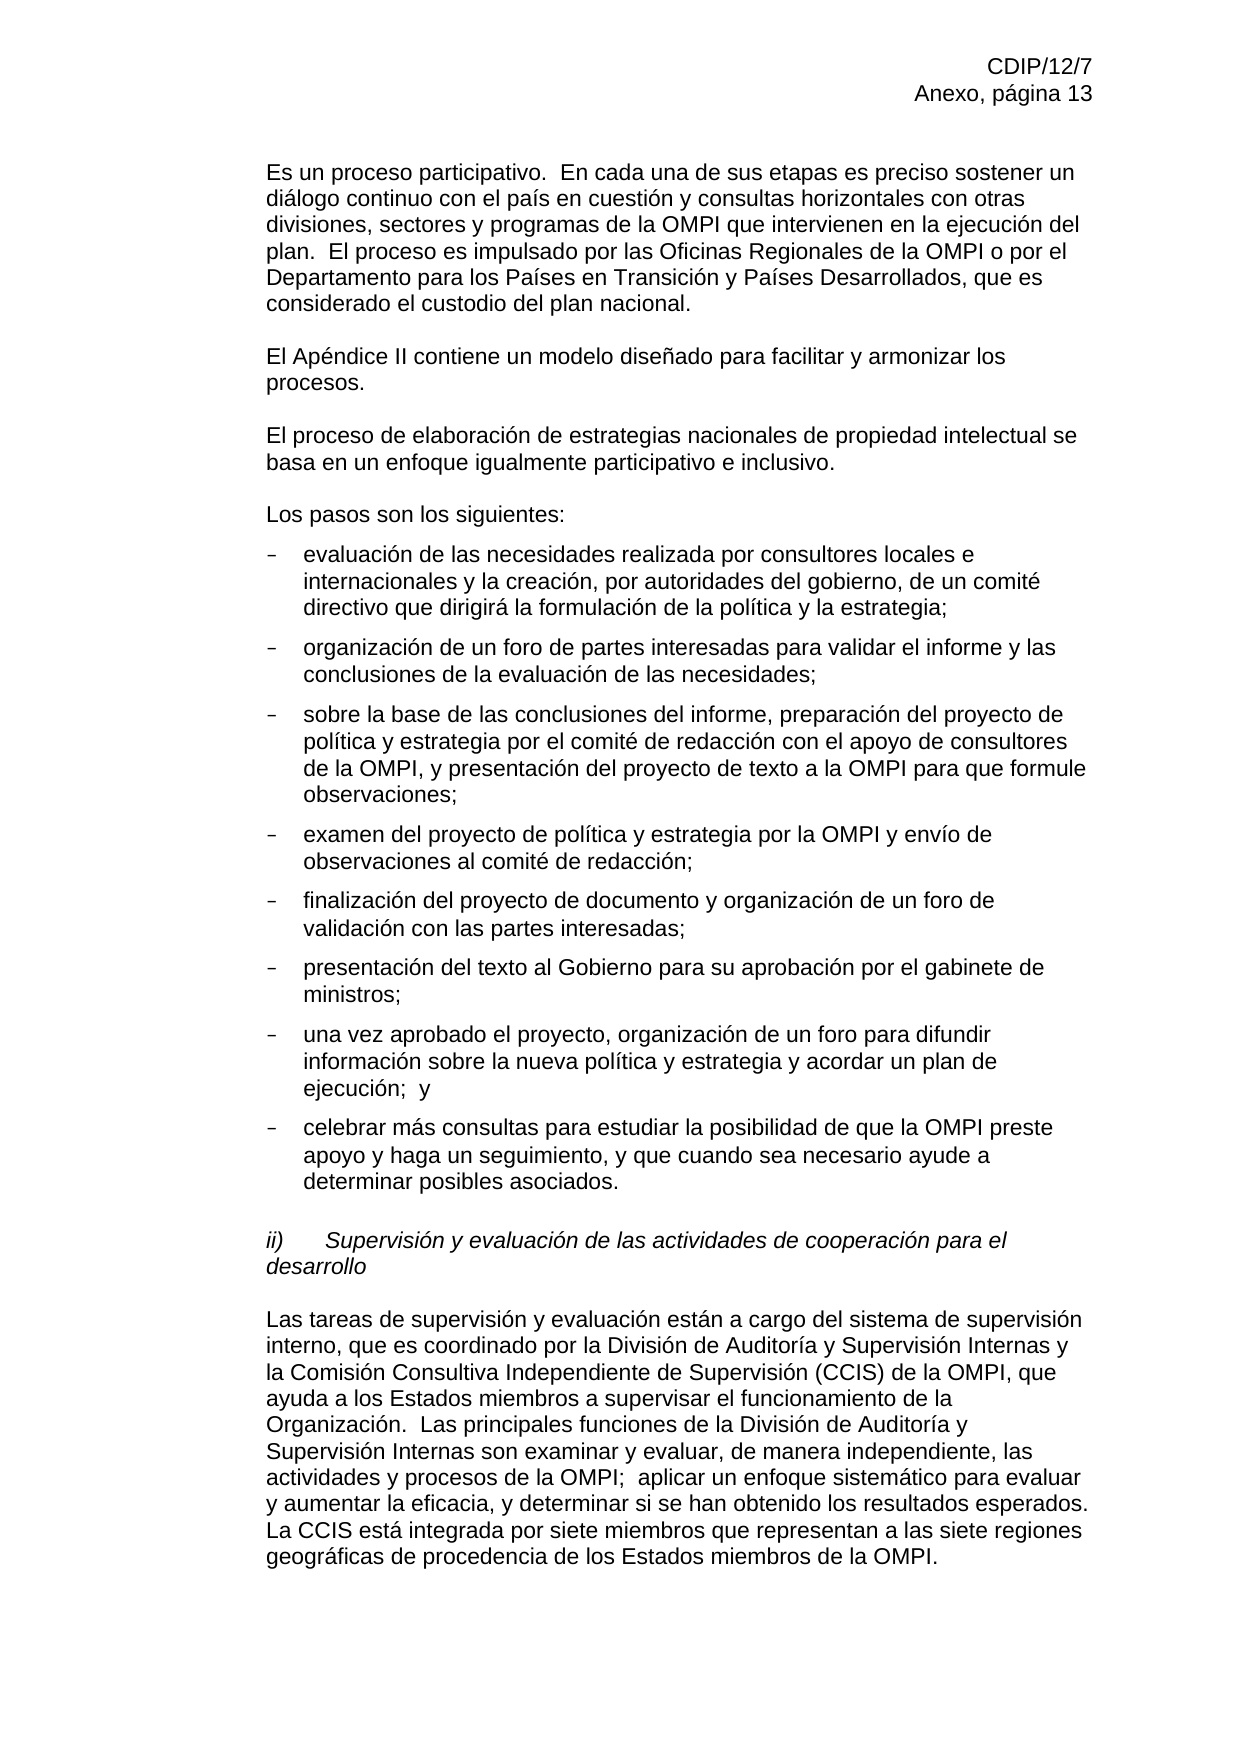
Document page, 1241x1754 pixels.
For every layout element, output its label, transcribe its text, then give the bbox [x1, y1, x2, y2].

list una vez aprobado el proyecto, organización de un foro para difundir información sobre la nueva política y estrategia y acordar un plan de ejecución; y [266, 1020, 1092, 1101]
list finalización del proyecto de documento y organización de un foro de validación con las partes interesadas; [266, 887, 1092, 941]
text Es un proceso participativo. En cada una de sus etapas es preciso sostener un diálogo continuo con el país en cuestión y consultas horizontales con otras divisiones, sectores y programas de la OMPI que intervienen en la ejecución del plan. El proceso es impulsado por las Oficinas Regionales de la OMPI o por el Departamento para los Países en Transición y Países Desarrollados, que es considerado el custodio del plan nacional. [266, 158, 1092, 317]
text El proceso de elaboración de estrategias nacionales de propiedad intelectual se basa en un enfoque igualmente participativo e inclusivo. [266, 422, 1092, 475]
list organización de un foro de partes interesadas para validar el informe y las conclusiones de la evaluación de las necesidades; [266, 633, 1092, 688]
text El Apéndice II contiene un modelo diseñado para facilitar y armonizar los procesos. [266, 343, 1092, 396]
text ii) Supervisión y evaluación de las actividades de cooperación para el desarrollo [266, 1227, 1092, 1279]
list presentación del texto al Gobierno para su aprobación por el gabinete de ministros; [266, 953, 1092, 1008]
list sobre la base de las conclusiones del informe, preparación del proyecto de política y estrategia por el comité de redacción con el apoyo de consultores de la OMPI, y presentación del proyecto de texto a la OMPI para que formule observaciones; [266, 700, 1092, 807]
list celebrar más consultas para estudiar la posibilidad de que la OMPI preste apoyo y haga un seguimiento, y que cuando sea necesario ayude a determinar posibles asociados. [266, 1113, 1092, 1194]
text Los pasos son los siguientes: [266, 501, 1092, 527]
list evaluación de las necesidades realizada por consultores locales e internacionales y la creación, por autoridades del gobierno, de un comité directivo que dirigirá la formulación de la política y la estrategia; [266, 540, 1092, 621]
list examen del proyecto de política y estrategia por la OMPI y envío de observaciones al comité de redacción; [266, 820, 1092, 874]
text Las tareas de supervisión y evaluación están a cargo del sistema de supervisión interno, que es coordinado por la División de Auditoría y Supervisión Internas y la Comisión Consultiva Independiente de Supervisión (CCIS) de la OMPI, que ayuda a los Estados miembros a supervisar el funcionamiento de la Organización. Las principales funciones de la División de Auditoría y Supervisión Internas son examinar y evaluar, de manera independiente, las actividades y procesos de la OMPI; aplicar un enfoque sistemático para evaluar y aumentar la eficacia, y determinar si se han obtenido los resultados esperados. La CCIS está integrada por siete miembros que representan a las siete regiones geográficas de procedencia de los Estados miembros de la OMPI. [266, 1306, 1092, 1569]
